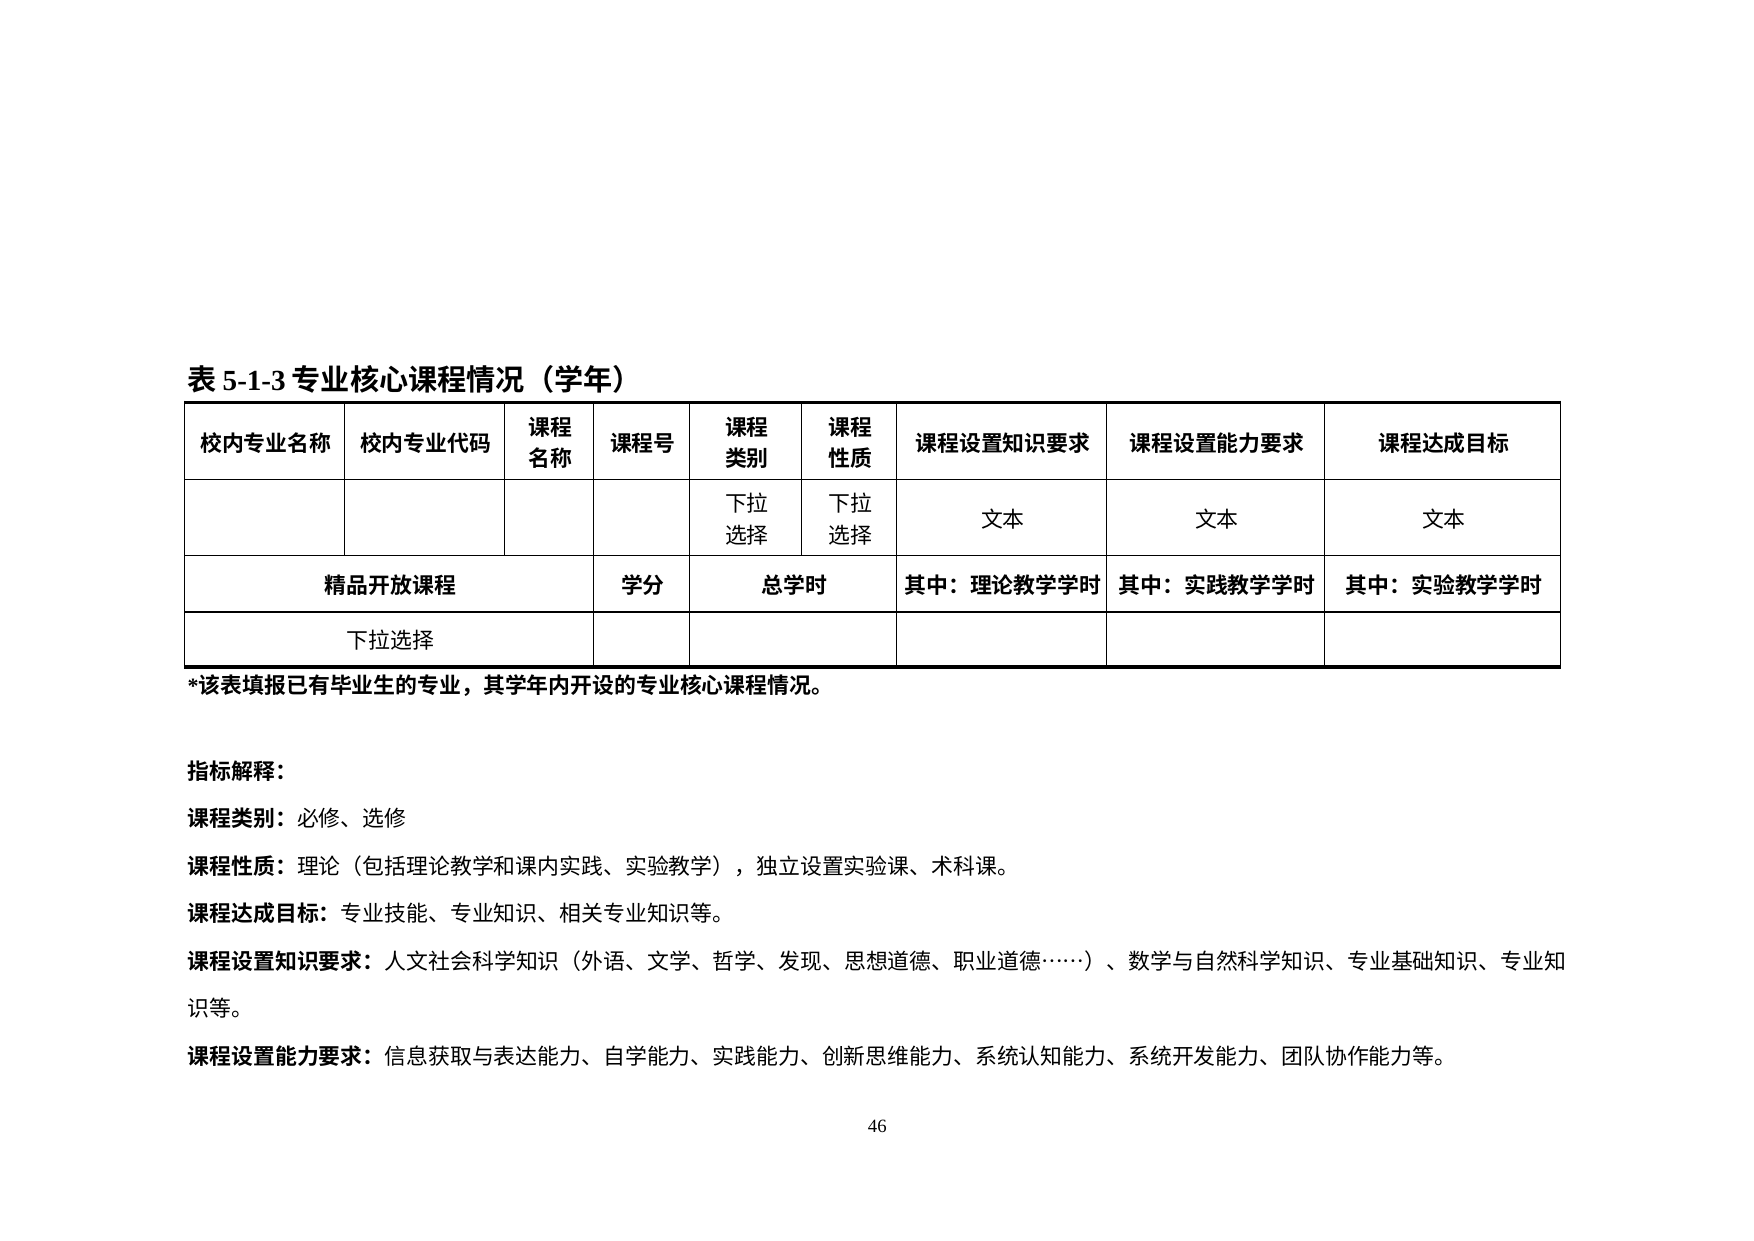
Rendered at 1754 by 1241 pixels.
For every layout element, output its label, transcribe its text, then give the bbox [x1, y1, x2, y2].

table_header 课程号 [594, 404, 689, 479]
text 课程设置能力要求：信息获取与表达能力、自学能力、实践能力、创新思维能力、系统认知能力、系统开发能力、团队协作能力等。 [187, 1039, 1566, 1070]
table_cell 学分 [594, 556, 689, 611]
table_header 课程 性质 [802, 404, 896, 479]
table_cell 文本 [1325, 480, 1560, 555]
text *该表填报已有毕业生的专业，其学年内开设的专业核心课程情况。 [187, 668, 1566, 700]
table_cell [1107, 613, 1324, 665]
table_header 校内专业名称 [185, 404, 344, 479]
table_cell [594, 480, 689, 555]
table_header 课程达成目标 [1325, 404, 1560, 479]
table_cell 文本 [1107, 480, 1324, 555]
table_cell 下拉选择 [185, 613, 593, 665]
table_cell 下拉 选择 [802, 480, 896, 555]
table_cell 其中：理论教学学时 [897, 556, 1106, 611]
text 课程达成目标：专业技能、专业知识、相关专业知识等。 [187, 896, 1566, 928]
table_cell [594, 613, 689, 665]
table_cell 精品开放课程 [185, 556, 593, 611]
table_header 校内专业代码 [345, 404, 504, 479]
text 课程性质：理论（包括理论教学和课内实践、实验教学），独立设置实验课、术科课。 [187, 849, 1566, 880]
subtitle 表5-1-3专业核心课程情况（学年） [187, 356, 1566, 398]
table_cell [505, 480, 593, 555]
table_cell [1325, 613, 1560, 665]
table_cell 文本 [897, 480, 1106, 555]
text 课程类别：必修、选修 [187, 801, 1566, 833]
table_cell [690, 613, 896, 665]
table_cell 其中：实验教学学时 [1325, 556, 1560, 611]
table_header 课程 名称 [505, 404, 593, 479]
text 课程设置知识要求：人文社会科学知识（外语、文学、哲学、发现、思想道德、职业道德……）、数学与自然科学知识、专业基础知识、专业知识等。 [187, 944, 1566, 1023]
table_header 课程 类别 [690, 404, 801, 479]
table_header 课程设置能力要求 [1107, 404, 1324, 479]
table_cell [345, 480, 504, 555]
text 指标解释： [187, 754, 1566, 785]
table_cell [897, 613, 1106, 665]
table_cell 总学时 [690, 556, 896, 611]
table_cell 下拉 选择 [690, 480, 801, 555]
table_cell [185, 480, 344, 555]
table_cell 其中：实践教学学时 [1107, 556, 1324, 611]
table_header 课程设置知识要求 [897, 404, 1106, 479]
